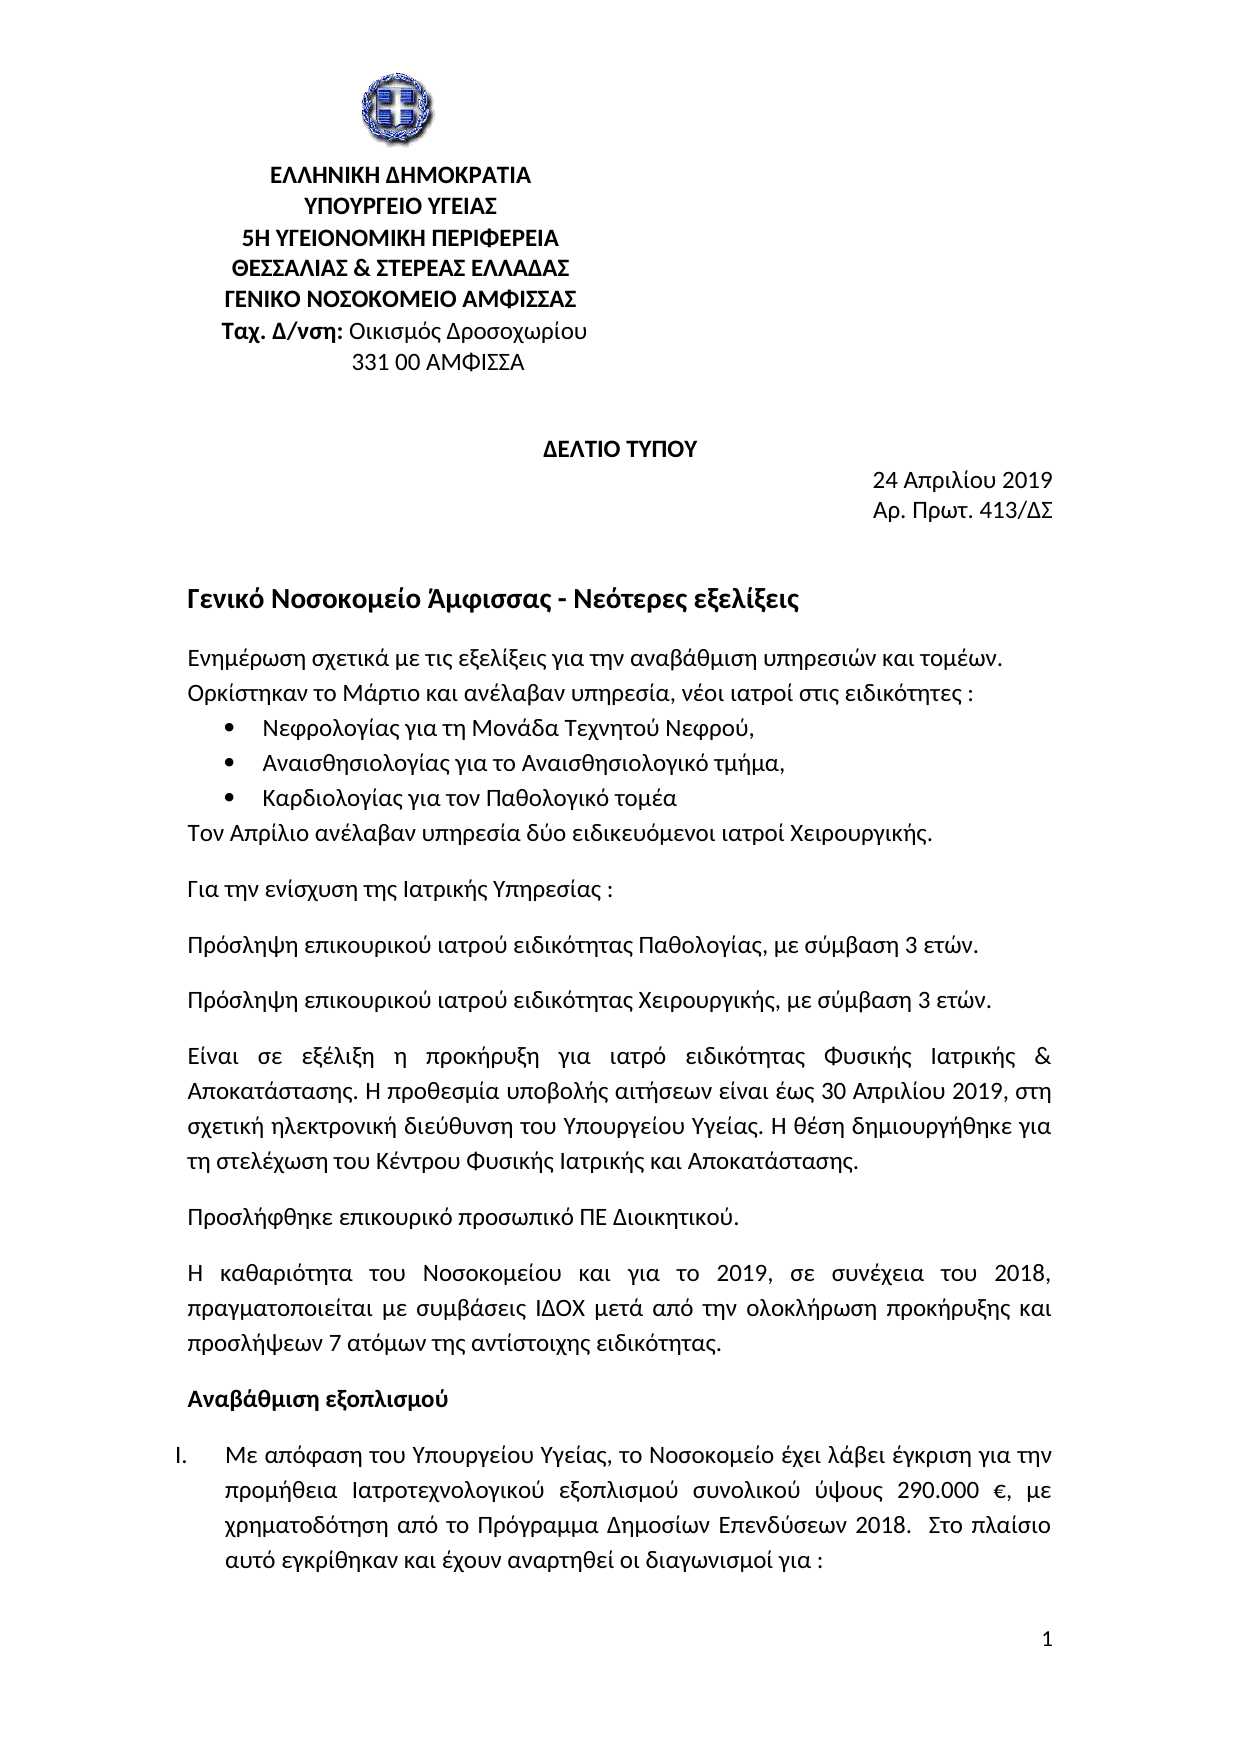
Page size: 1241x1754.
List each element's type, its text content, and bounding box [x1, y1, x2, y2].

text ΔΕΛΤΙΟ ΤΥΠΟΥ [187, 433, 1053, 464]
text Τον Απρίλιο ανέλαβαν υπηρεσία δύο ειδικευόμενοι ιατροί Χειρουργικής. [187, 817, 1053, 848]
table_cell 5Η ΥΓΕΙΟΝΟΜΙΚΗ ΠΕΡΙΦΕΡΕΙΑ ΘΕΣΣΑΛΙΑΣ & ΣΤΕΡΕΑΣ ΕΛΛΑΔΑΣ ΓΕΝΙΚΟ ΝΟΣΟΚΟΜΕΙΟ ΑΜΦΙΣΣΑΣ [176, 222, 625, 313]
table_header ΕΛΛΗΝΙΚΗ ΔΗΜΟΚΡΑΤΙΑ ΥΠΟΥΡΓΕΙΟ ΥΓΕΙΑΣ [176, 158, 625, 222]
text Αρ. Πρωτ. 413/ΔΣ [187, 494, 1053, 525]
text Για την ενίσχυση της Ιατρικής Υπηρεσίας : [187, 873, 1053, 903]
text Ορκίστηκαν το Μάρτιο και ανέλαβαν υπηρεσία, νέοι ιατροί στις ειδικότητες : [187, 677, 1053, 708]
text Πρόσληψη επικουρικού ιατρού ειδικότητας Χειρουργικής, με σύμβαση 3 ετών. [187, 985, 1053, 1015]
text Ενημέρωση σχετικά με τις εξελίξεις για την αναβάθμιση υπηρεσιών και τομέων. [187, 642, 1053, 673]
text Πρόσληψη επικουρικού ιατρού ειδικότητας Παθολογίας, με σύμβαση 3 ετών. [187, 929, 1053, 959]
text 24 Απριλίου 2019 [187, 464, 1053, 494]
table_cell Ταχ. Δ/νση: Οικισμός Δροσοχωρίου 331 00 ΑΜΦΙΣΣΑ [176, 314, 625, 378]
list Νεφρολογίας για τη Μονάδα Τεχνητού Νεφρού, [225, 712, 1053, 743]
text Προσλήφθηκε επικουρικό προσωπικό ΠΕ Διοικητικού. [187, 1201, 1053, 1232]
text Αναβάθμιση εξοπλισμού [187, 1383, 1053, 1413]
text Είναι σε εξέλιξη η προκήρυξη για ιατρό ειδικότητας Φυσικής Ιατρικής & Αποκατάστασης. Η προθεσμία υποβολής αιτήσεων είναι έως 30 Απριλίου 2019, στη σχετική ηλεκτρονική διεύθυνση του Υπουργείου Υγείας. Η θέση δημιουργήθηκε για τη στελέχωση του Κέντρου Φυσικής Ιατρικής και Αποκατάστασης. [187, 1041, 1053, 1176]
list Αναισθησιολογίας για το Αναισθησιολογικό τμήμα, [225, 747, 1053, 778]
picture [356, 68, 440, 152]
text Η καθαριότητα του Νοσοκομείου και για το 2019, σε συνέχεια του 2018, πραγματοποιείται με συμβάσεις ΙΔΟΧ μετά από την ολοκλήρωση προκήρυξης και προσλήψεων 7 ατόμων της αντίστοιχης ειδικότητας. [187, 1257, 1053, 1358]
list Με απόφαση του Υπουργείου Υγείας, το Νοσοκομείο έχει λάβει έγκριση για την προμήθεια Ιατροτεχνολογικού εξοπλισμού συνολικού ύψους 290.000 €, με χρηματοδότηση από το Πρόγραμμα Δημοσίων Επενδύσεων 2018. Στο πλαίσιο αυτό εγκρίθηκαν και έχουν αναρτηθεί οι διαγωνισμοί για : [187, 1439, 1053, 1574]
list Καρδιολογίας για τον Παθολογικό τομέα [225, 782, 1053, 813]
text Γενικό Νοσοκομείο Άμφισσας - Νεότερες εξελίξεις [187, 580, 1053, 616]
